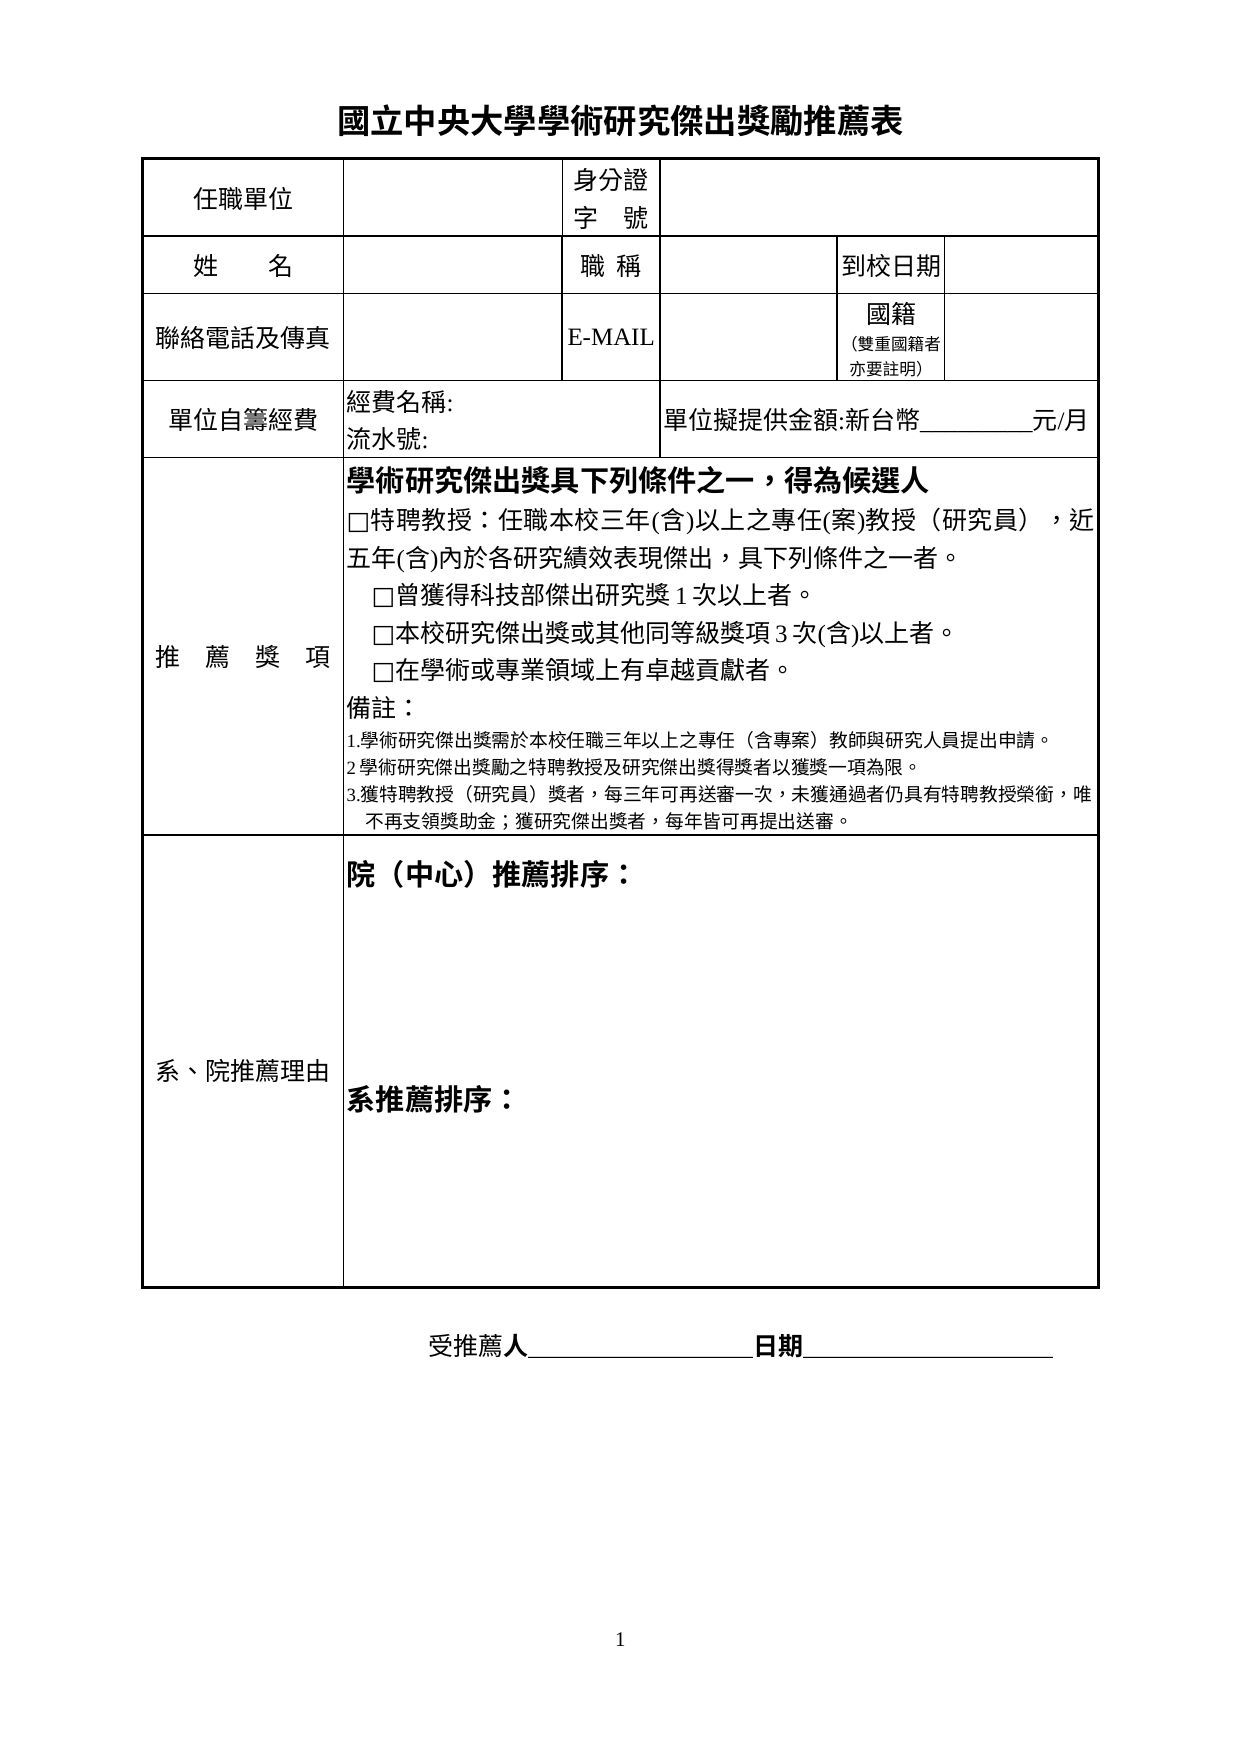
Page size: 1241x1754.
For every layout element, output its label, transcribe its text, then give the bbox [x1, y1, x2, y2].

table_cell 單位自籌經費 [144, 381, 343, 456]
table_cell [661, 237, 836, 292]
table_header [344, 160, 562, 235]
table_cell 國籍 （雙重國籍者亦要註明） [838, 294, 944, 380]
table_cell 到校日期 [838, 237, 944, 292]
table_cell 院（中心）推薦排序： 系推薦排序： [344, 836, 1097, 1286]
table_header 身分證 字 號 [563, 160, 659, 235]
table_cell [661, 294, 836, 380]
table_cell E-MAIL [563, 294, 659, 380]
table_cell 經費名稱: 流水號: [344, 381, 659, 456]
table_header [661, 160, 1097, 235]
table_cell 系、院推薦理由 [144, 836, 343, 1286]
text 受推薦人＿＿＿＿＿＿＿＿＿日期＿＿＿＿＿＿＿＿＿＿ [187, 1326, 1053, 1364]
table_cell 學術研究傑出獎具下列條件之一，得為候選人 □特聘教授：任職本校三年(含)以上之專任(案)教授（研究員），近五年(含)內於各研究績效表現傑出，具下列條件之一者。 □曾獲得科技部傑出研究獎1次以上者。 □本校研究傑出獎或其他同等級獎項3次(含)以上者。 □在學術或專業領域上有卓越貢獻者。 備註： 1.學術研究傑出獎需於本校任職三年以上之專任（含專案）教師與研究人員提出申請。 2學術研究傑出獎勵之特聘教授及研究傑出獎得獎者以獲獎一項為限。 3.獲特聘教授（研究員）獎者，每三年可再送審一次，未獲通過者仍具有特聘教授榮銜，唯不再支領獎助金；獲研究傑出獎者，每年皆可再提出送審。 [344, 458, 1097, 834]
table_cell 推 薦 獎 項 [144, 458, 343, 834]
table_cell 聯絡電話及傳真 [144, 294, 343, 380]
table_cell [945, 294, 1097, 380]
text 國立中央大學學術研究傑出獎勵推薦表 [187, 82, 1053, 157]
table_cell 單位擬提供金額:新台幣_________元/月 [661, 381, 1097, 456]
table_header 任職單位 [144, 160, 343, 235]
table_cell [344, 237, 561, 292]
table_cell [344, 294, 561, 380]
table_cell [945, 237, 1097, 292]
table_cell 姓 名 [144, 237, 343, 292]
table_cell 職 稱 [563, 237, 659, 292]
